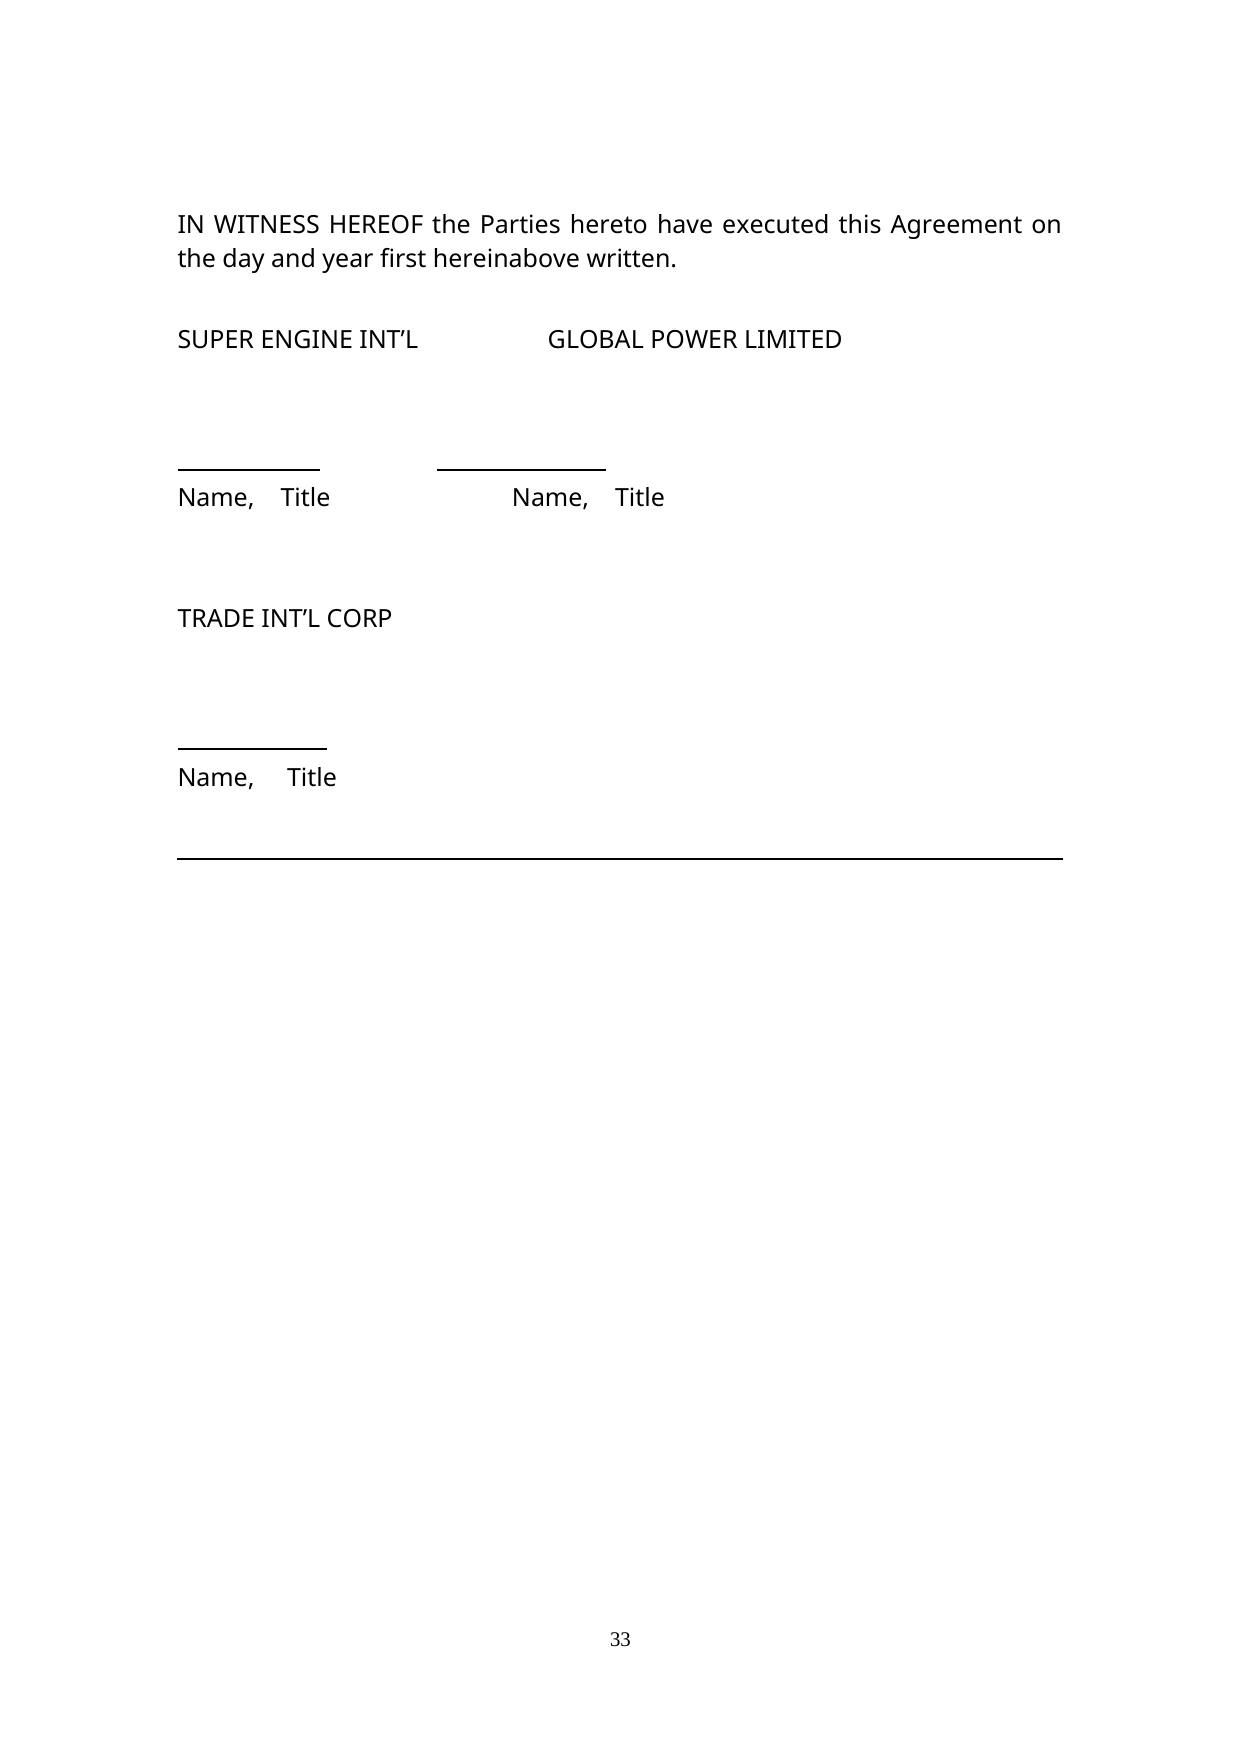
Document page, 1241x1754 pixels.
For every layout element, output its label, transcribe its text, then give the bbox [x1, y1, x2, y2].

text SUPER ENGINE INT’L GLOBAL POWER LIMITED [177, 321, 1063, 356]
text IN WITNESS HEREOF the Parties hereto have executed this Agreement on the day and year first hereinabove written. [177, 207, 1063, 275]
text Name, Title Name, Title [177, 480, 1063, 514]
text Name, Title [177, 759, 1063, 858]
text TRADE INT’L CORP [177, 601, 1063, 635]
